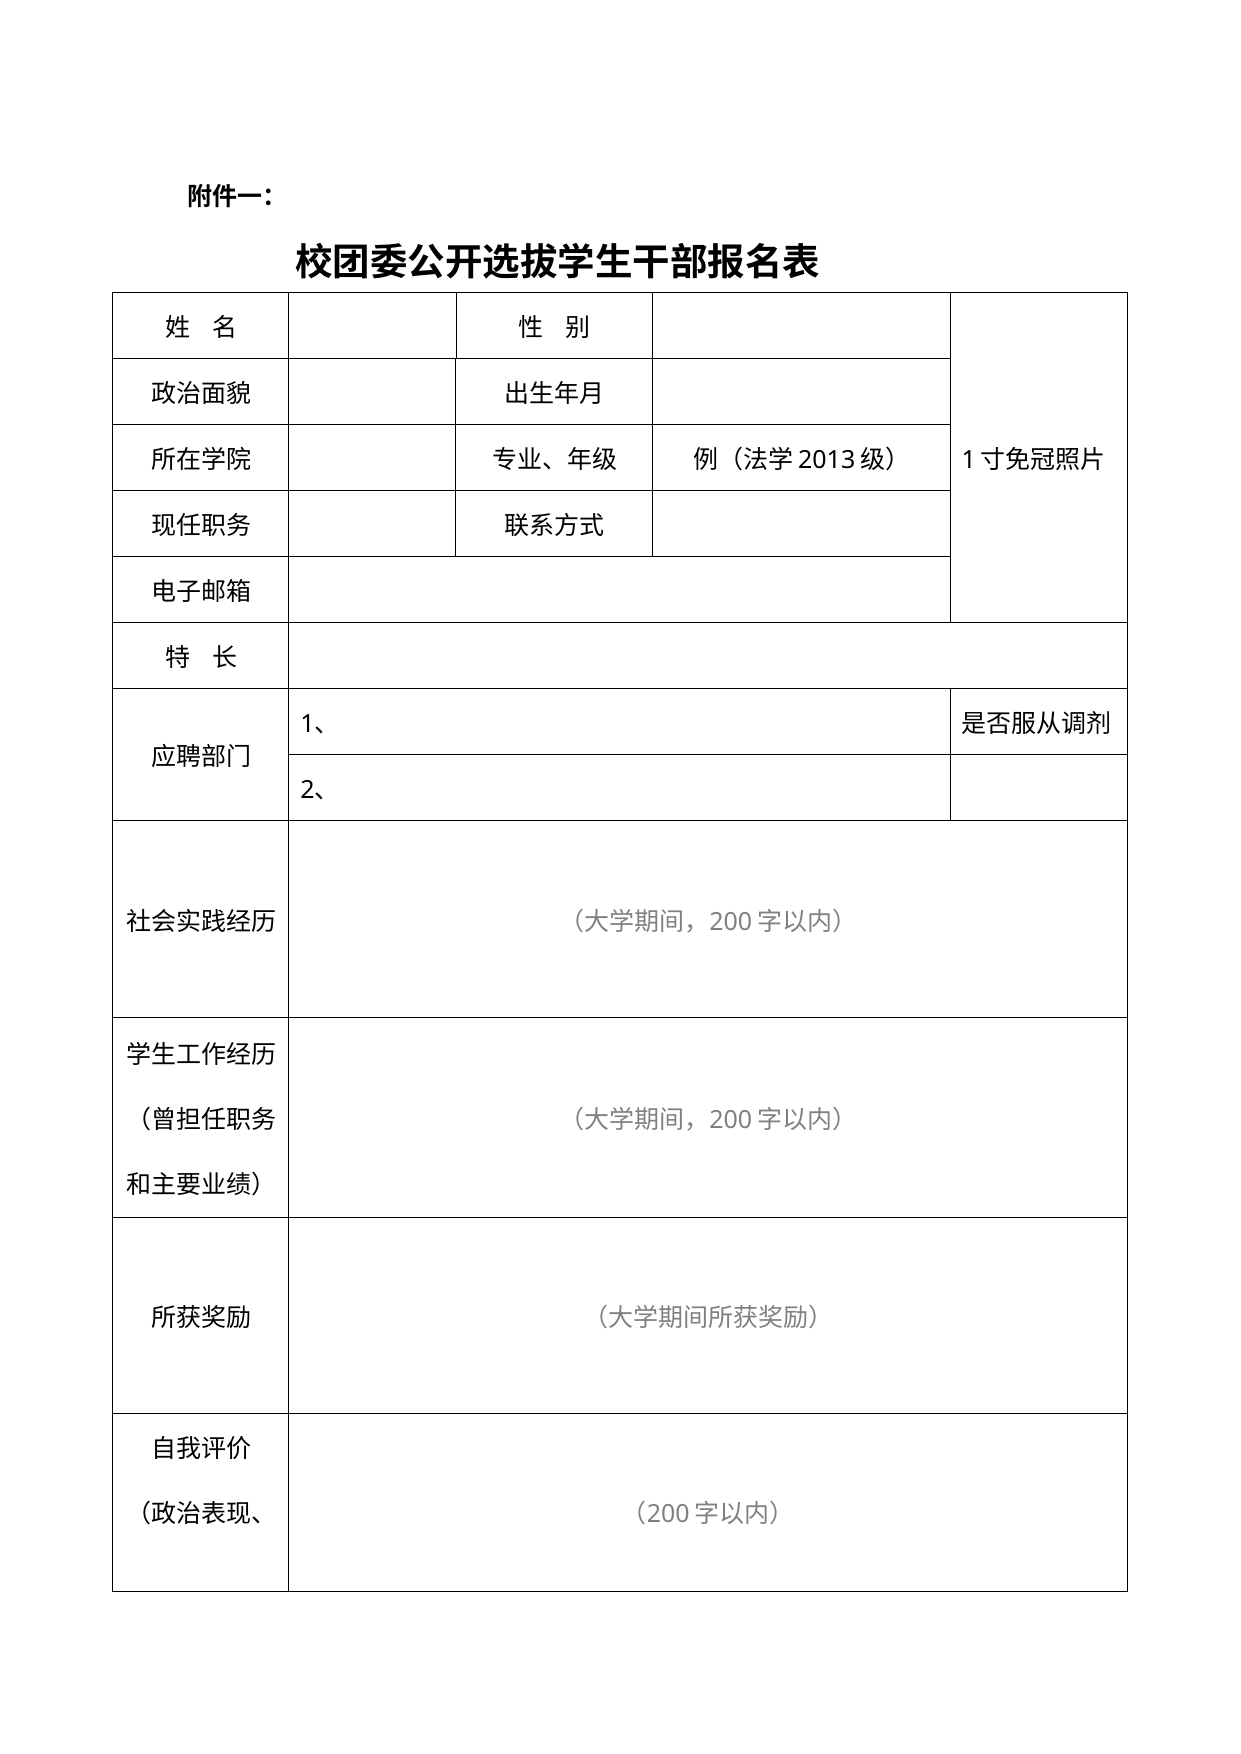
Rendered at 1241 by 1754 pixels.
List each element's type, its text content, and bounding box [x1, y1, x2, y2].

table_cell 所获奖励 [113, 1218, 288, 1413]
table_cell 电子邮箱 [113, 557, 288, 622]
table_header 姓 名 [113, 293, 288, 358]
table_cell （大学期间，200字以内） [289, 1018, 1127, 1217]
table_cell [289, 425, 455, 490]
table_cell 1、 [289, 689, 950, 754]
table_cell 联系方式 [456, 491, 652, 556]
table_cell 特 长 [113, 623, 288, 688]
table_cell 应聘部门 [113, 689, 288, 820]
table_cell 专业、年级 [456, 425, 652, 490]
table_cell 是否服从调剂 [951, 689, 1127, 754]
table_cell （大学期间，200字以内） [289, 821, 1127, 1017]
table_cell （200字以内） [289, 1414, 1127, 1591]
table_cell [653, 359, 950, 424]
table_cell [289, 359, 455, 424]
table_cell 出生年月 [456, 359, 652, 424]
table_cell [289, 557, 950, 622]
table_cell 社会实践经历 [113, 821, 288, 1017]
table_cell 2、 [289, 755, 950, 820]
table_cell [113, 1414, 288, 1591]
text 校团委公开选拔学生干部报名表 [187, 227, 1053, 292]
table_cell [653, 491, 950, 556]
table_cell 政治面貌 [113, 359, 288, 424]
table_cell [289, 491, 455, 556]
table_cell 现任职务 [113, 491, 288, 556]
table_cell 学生工作经历（曾担任职务和主要业绩） [113, 1018, 288, 1217]
table_header 1寸免冠照片 [951, 293, 1127, 622]
table_cell [951, 755, 1127, 820]
table_header 性 别 [457, 293, 652, 358]
text 附件一： [187, 162, 1053, 227]
table_header [653, 293, 950, 358]
table_cell （大学期间所获奖励） [289, 1218, 1127, 1413]
table_cell 所在学院 [113, 425, 288, 490]
table_cell [289, 623, 1127, 688]
table_header [289, 293, 456, 358]
table_cell 例（法学2013级） [653, 425, 950, 490]
